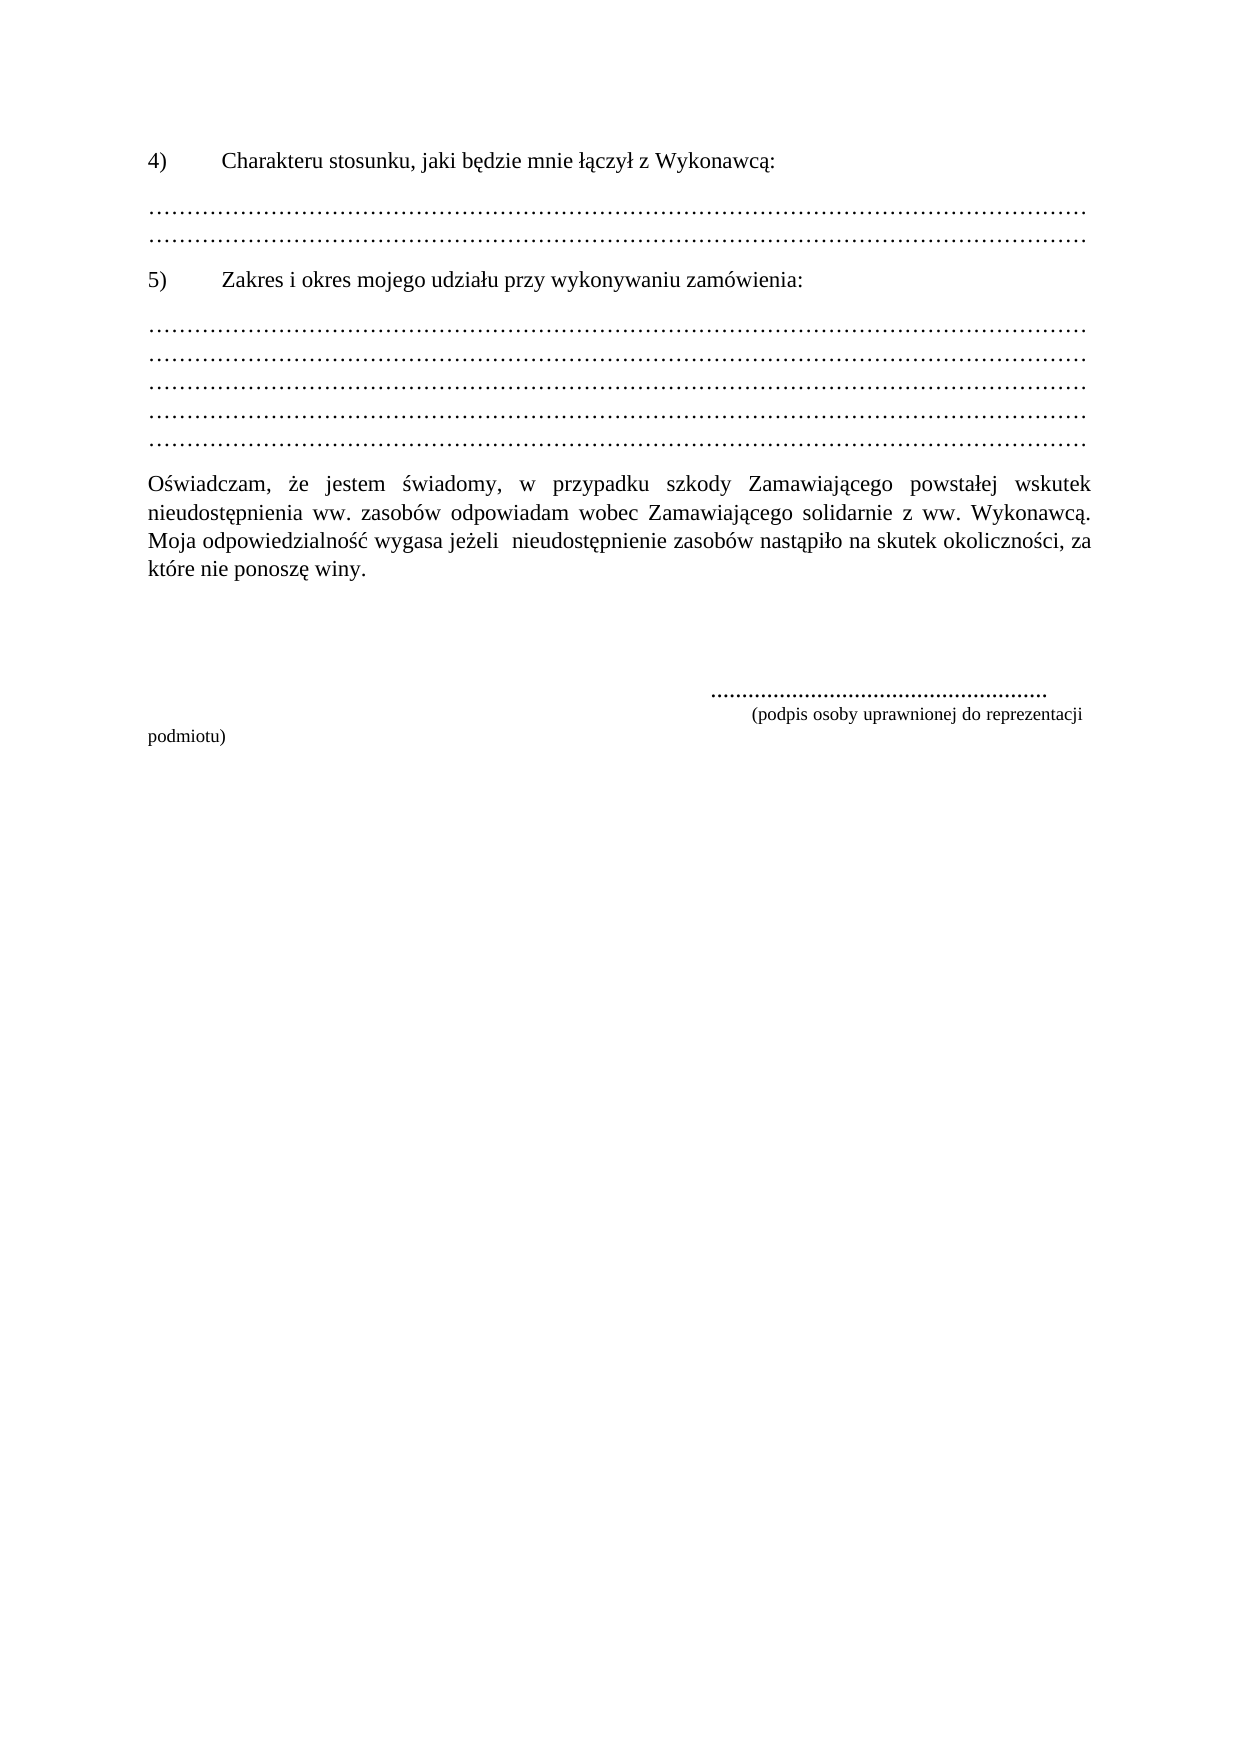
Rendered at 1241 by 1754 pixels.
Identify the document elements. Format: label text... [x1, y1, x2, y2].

text 5) Zakres i okres mojego udziału przy wykonywaniu zamówienia: [148, 266, 1093, 293]
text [148, 193, 1093, 247]
text 4) Charakteru stosunku, jaki będzie mnie łączył z Wykonawcą: [148, 148, 1093, 174]
text Oświadczam, że jestem świadomy, w przypadku szkody Zamawiającego powstałej wskutek nieudostępnienia ww. zasobów odpowiadam wobec Zamawiającego solidarnie z ww. Wykonawcą. Moja odpowiedzialność wygasa jeżeli nieudostępnienie zasobów nastąpiło na skutek okoliczności, za które nie ponoszę winy. [148, 470, 1093, 582]
text ...................................................... [148, 674, 1093, 703]
text ………………………………………………………………………………………………………………………………………………………………………………………………………………………………………………………………………………………………………………………………………………………………………………………………………………………………………………………………………………………………………………………………………………………………… [148, 311, 1093, 451]
text (podpis osoby uprawnionej do reprezentacji podmiotu) [148, 703, 1093, 746]
